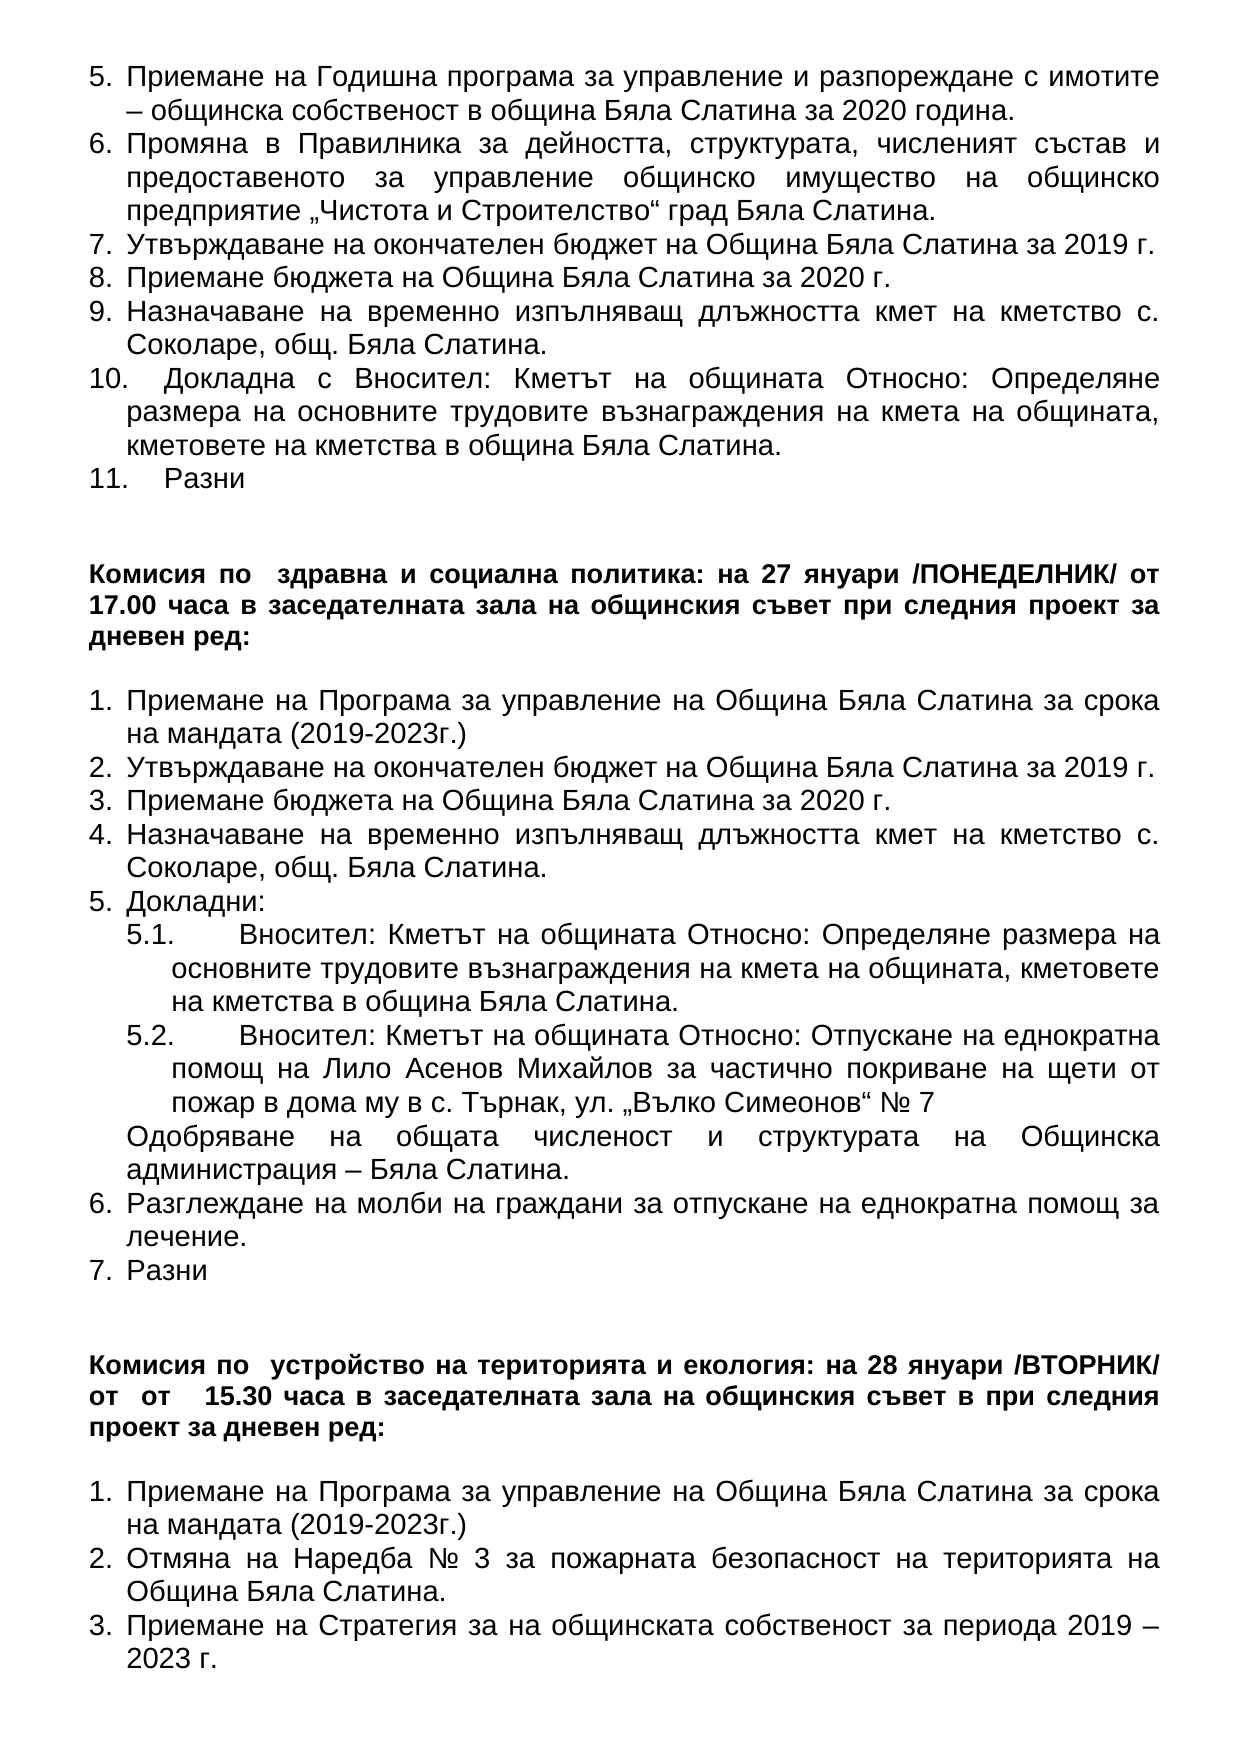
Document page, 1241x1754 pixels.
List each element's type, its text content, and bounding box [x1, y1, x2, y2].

list Приемане бюджета на Община Бяла Слатина за 2020 г. [89, 260, 1161, 294]
list Вносител: Кметът на общината Относно: Отпускане на еднократна помощ на Лило Асенов Михайлов за частично покриване на щети от пожар в дома му в с. Търнак, ул. „Вълко Симеонов“ № 7 [126, 1018, 1161, 1119]
list Приемане на Програма за управление на Община Бяла Слатина за срока на мандата (2019-2023г.) [89, 683, 1161, 750]
list Приемане на Стратегия за на общинската собственост за периода 2019 – 2023 г. [89, 1608, 1161, 1675]
list Назначаване на временно изпълняващ длъжността кмет на кметство с. Соколаре, общ. Бяла Слатина. [89, 817, 1161, 884]
text Комисия по здравна и социална политика: на 27 януари /ПОНЕДЕЛНИК/ от 17.00 часа в заседателната зала на общинския съвет при следния проект за дневен ред: [89, 558, 1161, 651]
list Разглеждане на молби на граждани за отпускане на еднократна помощ за лечение. [89, 1186, 1161, 1253]
text Комисия по устройство на територията и екология: на 28 януари /ВТОРНИК/ от от 15.30 часа в заседателната зала на общинския съвет в при следния проект за дневен ред: [89, 1349, 1161, 1443]
list Промяна в Правилника за дейността, структурата, численият състав и предоставеното за управление общинско имущество на общинско предприятие „Чистота и Строителство“ град Бяла Слатина. [89, 126, 1161, 227]
list Разни [89, 462, 1161, 495]
list Утвърждаване на окончателен бюджет на Община Бяла Слатина за 2019 г. [89, 227, 1161, 260]
list Утвърждаване на окончателен бюджет на Община Бяла Слатина за 2019 г. [89, 750, 1161, 783]
list Приемане на Програма за управление на Община Бяла Слатина за срока на мандата (2019-2023г.) [89, 1474, 1161, 1541]
list Назначаване на временно изпълняващ длъжността кмет на кметство с. Соколаре, общ. Бяла Слатина. [89, 294, 1161, 361]
list Приемане на Годишна програма за управление и разпореждане с имотите – общинска собственост в община Бяла Слатина за 2020 година. [89, 59, 1161, 126]
list Докладна с Вносител: Кметът на общината Относно: Определяне размера на основните трудовите възнаграждения на кмета на общината, кметовете на кметства в община Бяла Слатина. [89, 361, 1161, 462]
list Разни [89, 1253, 1161, 1286]
list Отмяна на Наредба № 3 за пожарната безопасност на територията на Община Бяла Слатина. [89, 1541, 1161, 1608]
list Докладни: [89, 884, 1161, 917]
list Вносител: Кметът на общината Относно: Определяне размера на основните трудовите възнаграждения на кмета на общината, кметовете на кметства в община Бяла Слатина. [126, 917, 1161, 1018]
text Одобряване на общата численост и структурата на Общинска администрация – Бяла Слатина. [126, 1119, 1161, 1186]
list Приемане бюджета на Община Бяла Слатина за 2020 г. [89, 783, 1161, 817]
